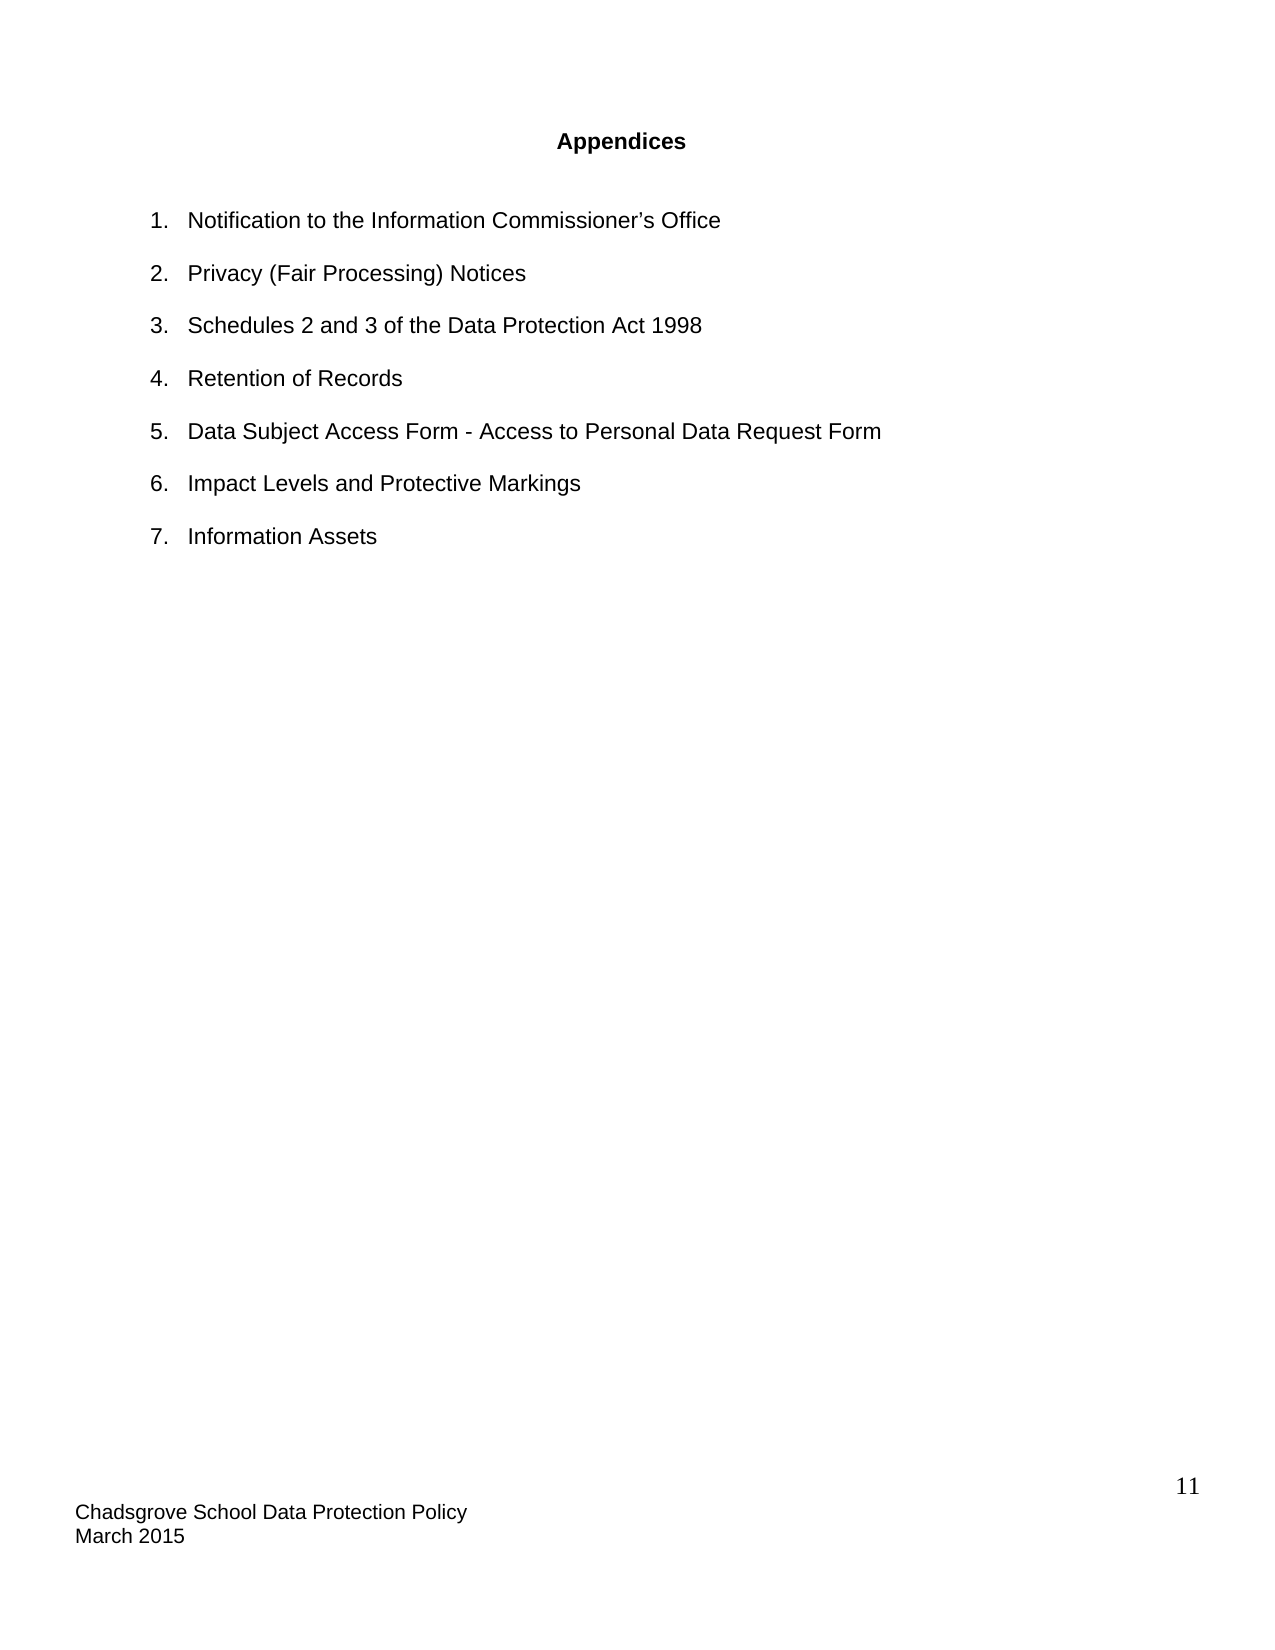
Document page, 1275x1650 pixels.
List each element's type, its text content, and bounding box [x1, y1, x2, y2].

list Information Assets [150, 523, 1168, 549]
text Appendices [75, 128, 1168, 154]
list Schedules 2 and 3 of the Data Protection Act 1998 [150, 312, 1168, 338]
list Retention of Records [150, 365, 1168, 391]
list Privacy (Fair Processing) Notices [150, 259, 1168, 286]
list Impact Levels and Protective Markings [150, 470, 1168, 497]
list Notification to the Information Commissioner’s Office [150, 207, 1168, 233]
list Data Subject Access Form - Access to Personal Data Request Form [150, 418, 1168, 444]
